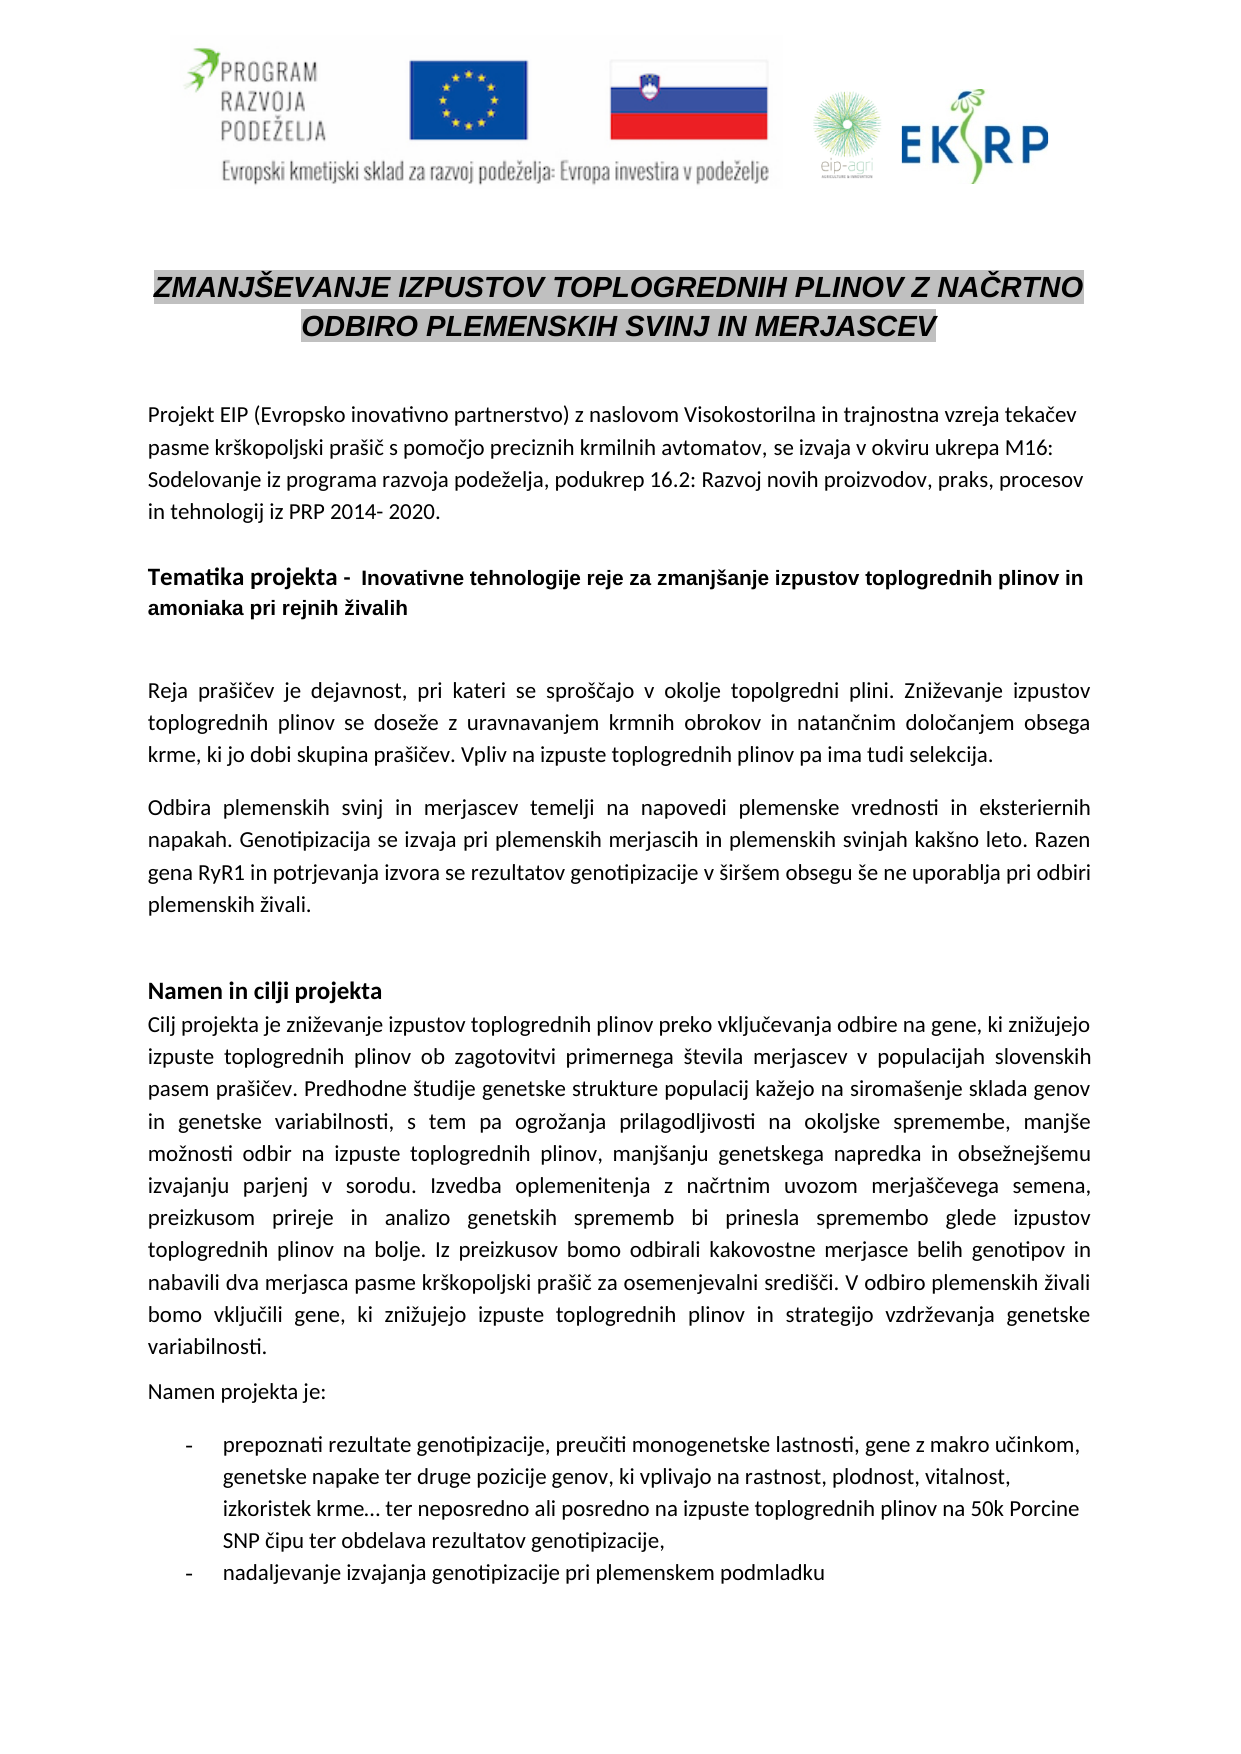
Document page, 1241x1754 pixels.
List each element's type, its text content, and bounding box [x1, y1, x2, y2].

text Namen projekta je: [148, 1377, 1093, 1405]
picture [170, 35, 784, 191]
text Reja prašičev je dejavnost, pri kateri se sproščajo v okolje topolgredni plini. Zniževanje izpustov toplogrednih plinov se doseže z uravnavanjem krmnih obrokov in natančnim določanjem obsega krme, ki jo dobi skupina prašičev. Vpliv na izpuste toplogrednih plinov pa ima tudi selekcija. [148, 676, 1093, 768]
text Tematika projekta - Inovativne tehnologije reje za zmanjšanje izpustov toplogrednih plinov in amoniaka pri rejnih živalih [148, 561, 1093, 619]
list prepoznati rezultate genotipizacije, preučiti monogenetske lastnosti, gene z makro učinkom, genetske napake ter druge pozicije genov, ki vplivajo na rastnost, plodnost, vitalnost, izkoristek krme… ter neposredno ali posredno na izpuste toplogrednih plinov na 50k Porcine SNP čipu ter obdelava rezultatov genotipizacije, [185, 1430, 1093, 1554]
picture [807, 86, 886, 180]
text Projekt EIP (Evropsko inovativno partnerstvo) z naslovom Visokostorilna in trajnostna vzreja tekačev pasme krškopoljski prašič s pomočjo preciznih krmilnih avtomatov, se izvaja v okviru ukrepa M16: Sodelovanje iz programa razvoja podeželja, podukrep 16.2: Razvoj novih proizvodov, praks, procesov in tehnologij iz PRP 2014- 2020. [148, 401, 1093, 525]
list nadaljevanje izvajanja genotipizacije pri plemenskem podmladku [185, 1558, 1093, 1587]
picture [901, 89, 1049, 183]
text Odbira plemenskih svinj in merjascev temelji na napovedi plemenske vrednosti in eksteriernih napakah. Genotipizacija se izvaja pri plemenskih merjascih in plemenskih svinjah kakšno leto. Razen gena RyR1 in potrjevanja izvora se rezultatov genotipizacije v širšem obsegu še ne uporablja pri odbiri plemenskih živali. [148, 793, 1093, 918]
text Namen in cilji projekta [148, 975, 1093, 1006]
text Cilj projekta je zniževanje izpustov toplogrednih plinov preko vključevanja odbire na gene, ki znižujejo izpuste toplogrednih plinov ob zagotovitvi primernega števila merjascev v populacijah slovenskih pasem prašičev. Predhodne študije genetske strukture populacij kažejo na siromašenje sklada genov in genetske variabilnosti, s tem pa ogrožanja prilagodljivosti na okoljske spremembe, manjše možnosti odbir na izpuste toplogrednih plinov, manjšanju genetskega napredka in obsežnejšemu izvajanju parjenj v sorodu. Izvedba oplemenitenja z načrtnim uvozom merjaščevega semena, preizkusom prireje in analizo genetskih sprememb bi prinesla spremembo glede izpustov toplogrednih plinov na bolje. Iz preizkusov bomo odbirali kakovostne merjasce belih genotipov in nabavili dva merjasca pasme krškopoljski prašič za osemenjevalni središči. V odbiro plemenskih živali bomo vključili gene, ki znižujejo izpuste toplogrednih plinov in strategijo vzdrževanja genetske variabilnosti. [148, 1010, 1093, 1360]
text ZMANJŠEVANJE IZPUSTOV TOPLOGREDNIH PLINOV Z NAČRTNO ODBIRO PLEMENSKIH SVINJ IN MERJASCEV [148, 270, 1093, 342]
